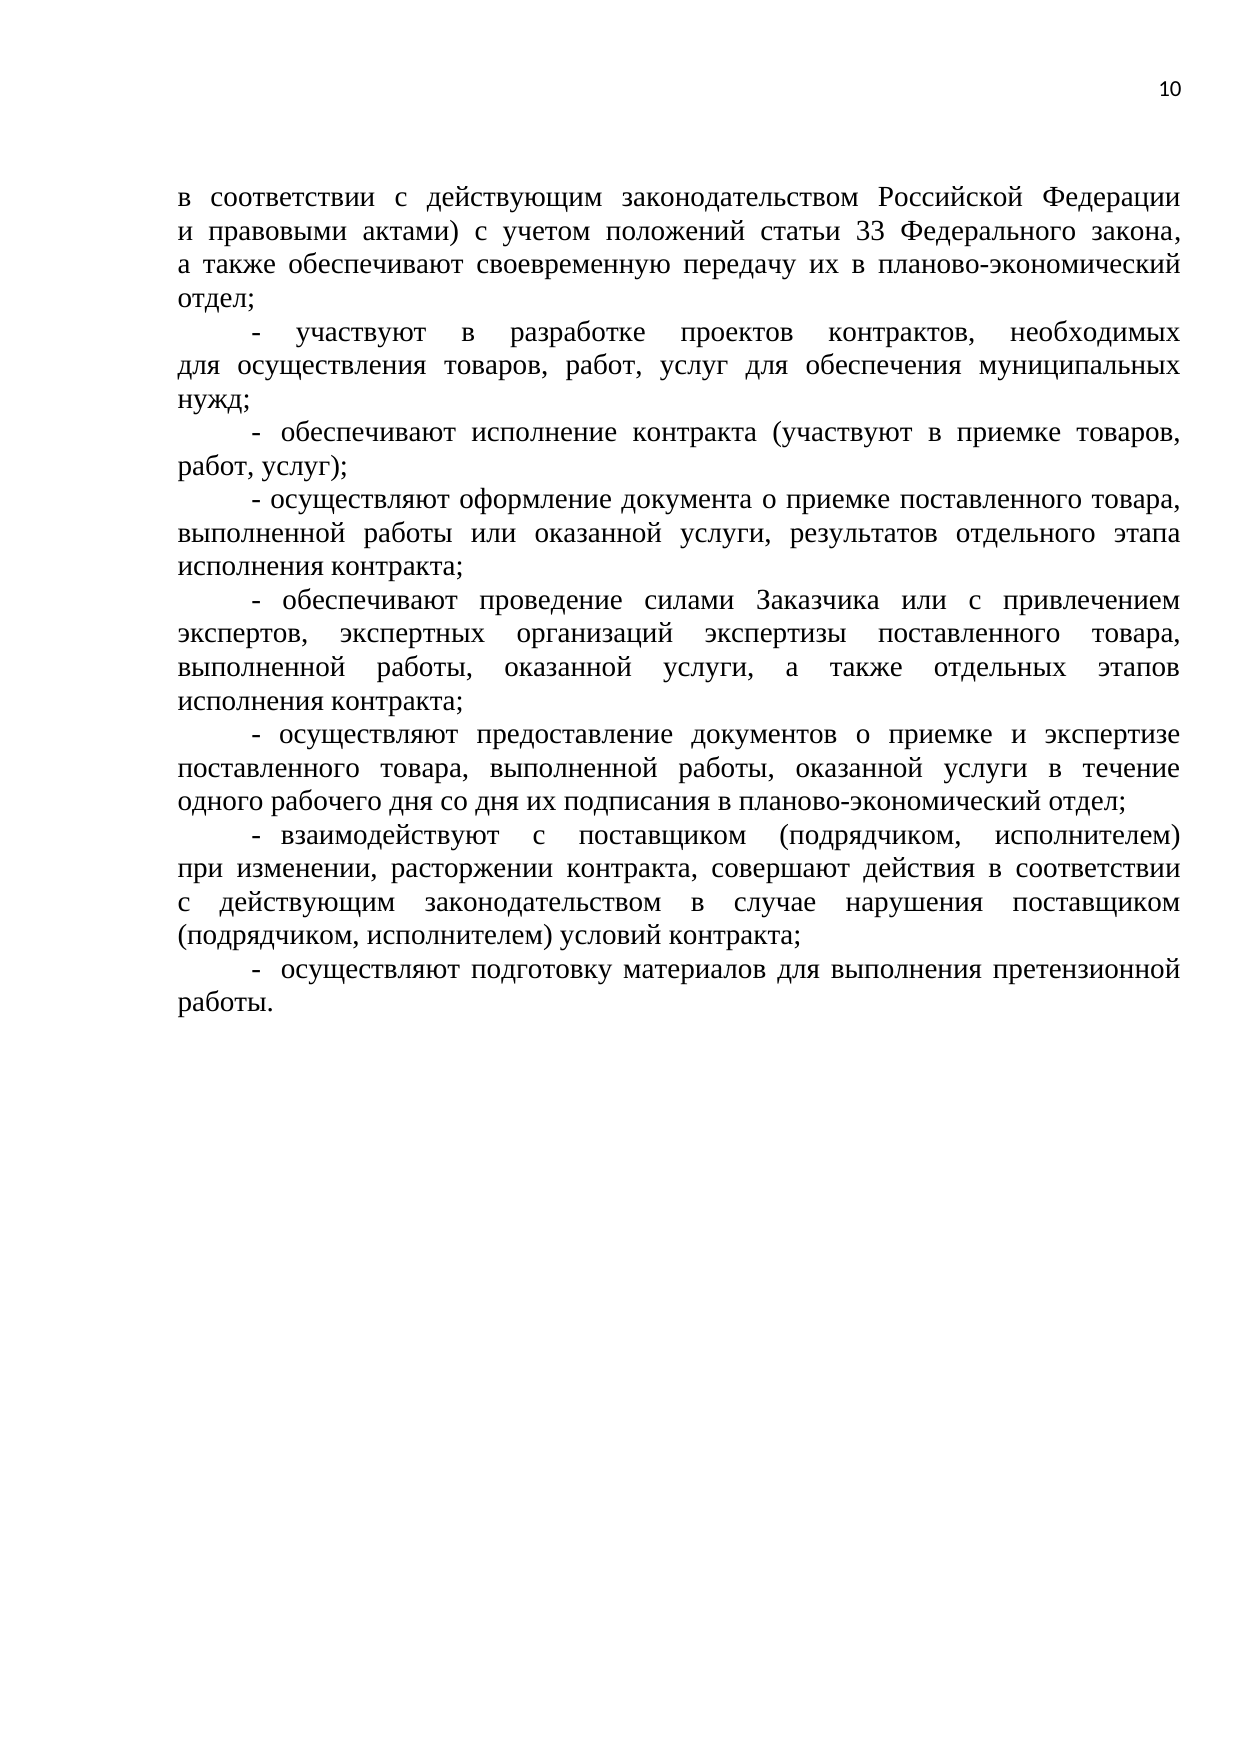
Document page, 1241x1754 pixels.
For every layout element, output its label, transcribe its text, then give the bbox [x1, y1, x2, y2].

text - взаимодействуют с поставщиком (подрядчиком, исполнителем) при изменении, расторжении контракта, совершают действия в соответствии с действующим законодательством в случае нарушения поставщиком (подрядчиком, исполнителем) условий контракта; [177, 817, 1181, 951]
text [177, 179, 1181, 314]
text - участвуют в разработке проектов контрактов, необходимых для осуществления товаров, работ, услуг для обеспечения муниципальных нужд; [177, 314, 1181, 414]
text - осуществляют подготовку материалов для выполнения претензионной работы. [177, 951, 1181, 1018]
text - обеспечивают исполнение контракта (участвуют в приемке товаров, работ, услуг); [177, 414, 1181, 481]
text - осуществляют оформление документа о приемке поставленного товара, выполненной работы или оказанной услуги, результатов отдельного этапа исполнения контракта; [177, 481, 1181, 582]
text - обеспечивают проведение силами Заказчика или с привлечением экспертов, экспертных организаций экспертизы поставленного товара, выполненной работы, оказанной услуги, а также отдельных этапов исполнения контракта; [177, 582, 1181, 716]
text - осуществляют предоставление документов о приемке и экспертизе поставленного товара, выполненной работы, оказанной услуги в течение одного рабочего дня со дня их подписания в планово-экономический отдел; [177, 716, 1181, 817]
